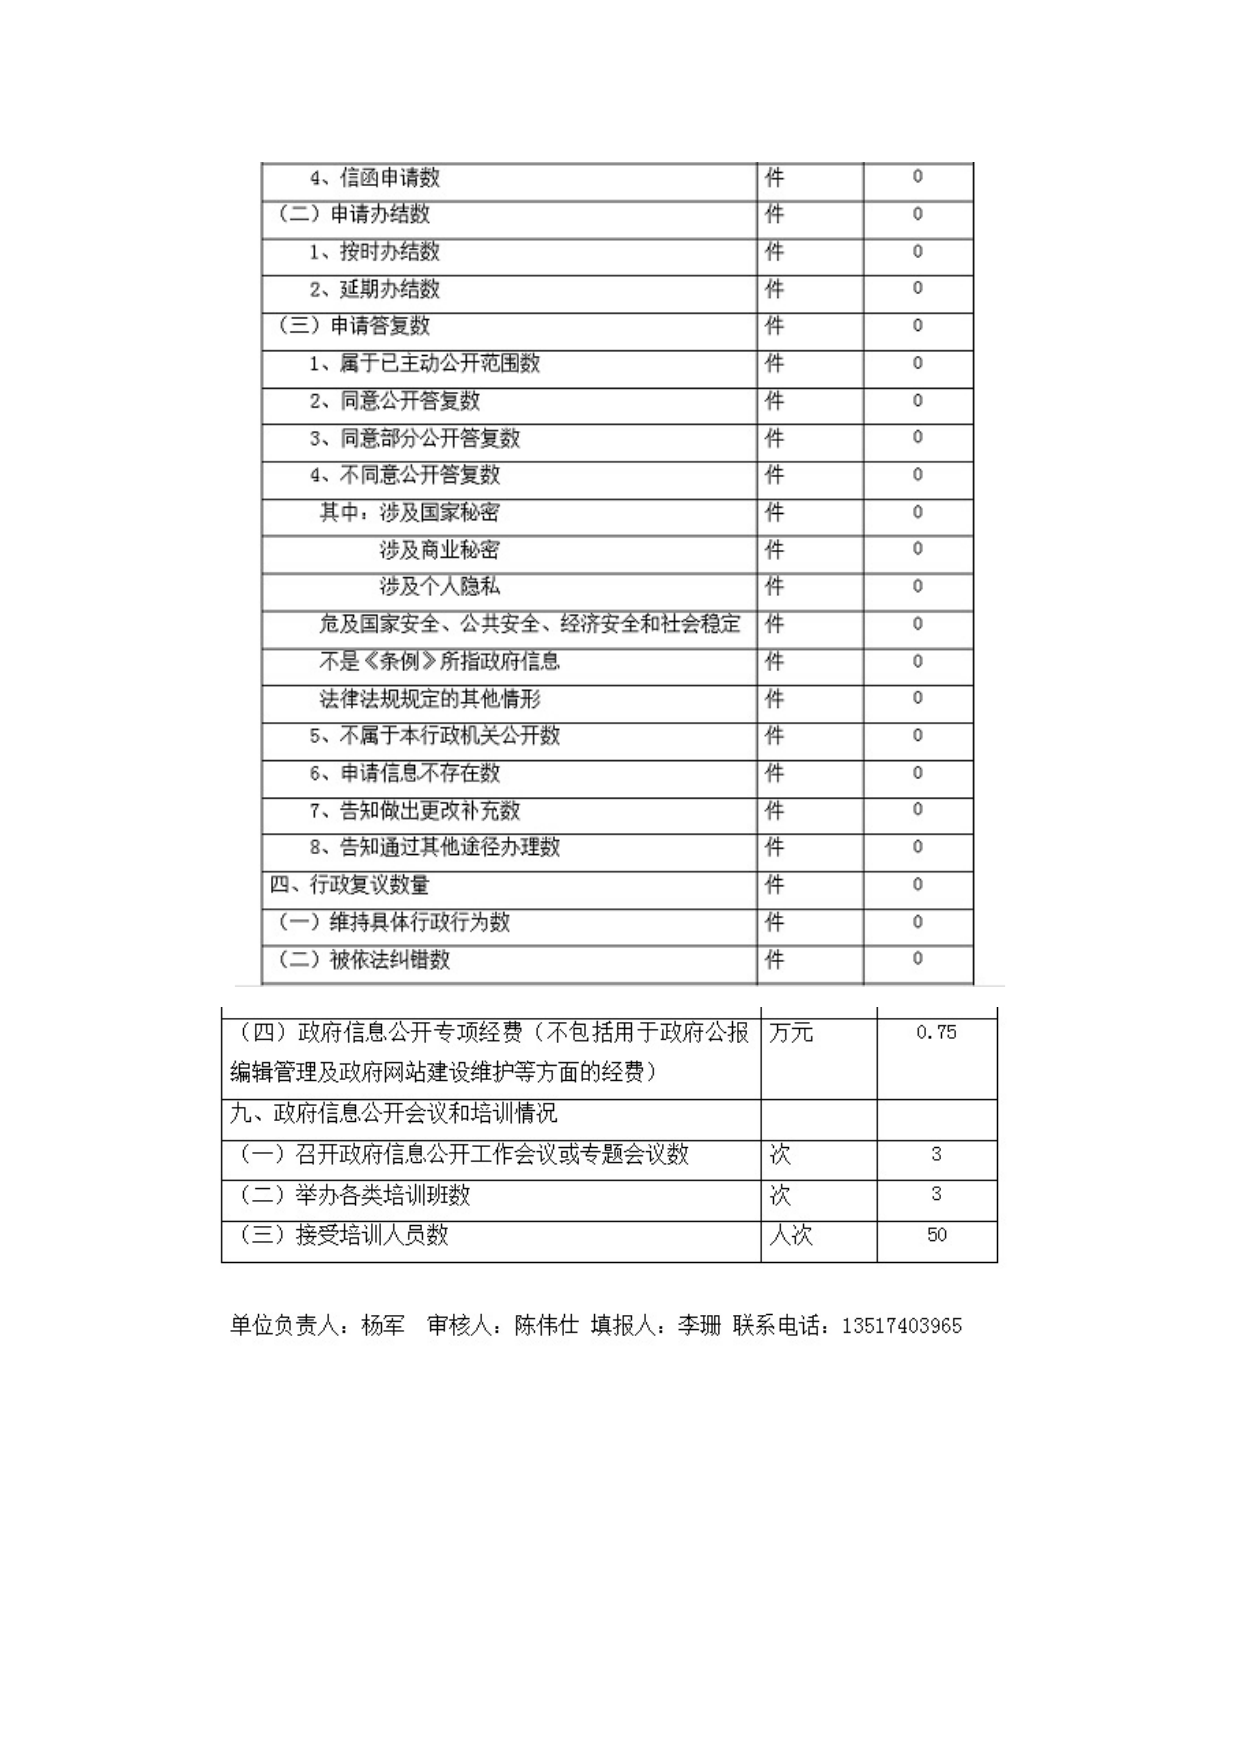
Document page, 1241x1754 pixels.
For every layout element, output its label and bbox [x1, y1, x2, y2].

picture [234, 162, 1006, 987]
picture [187, 1007, 1053, 1544]
